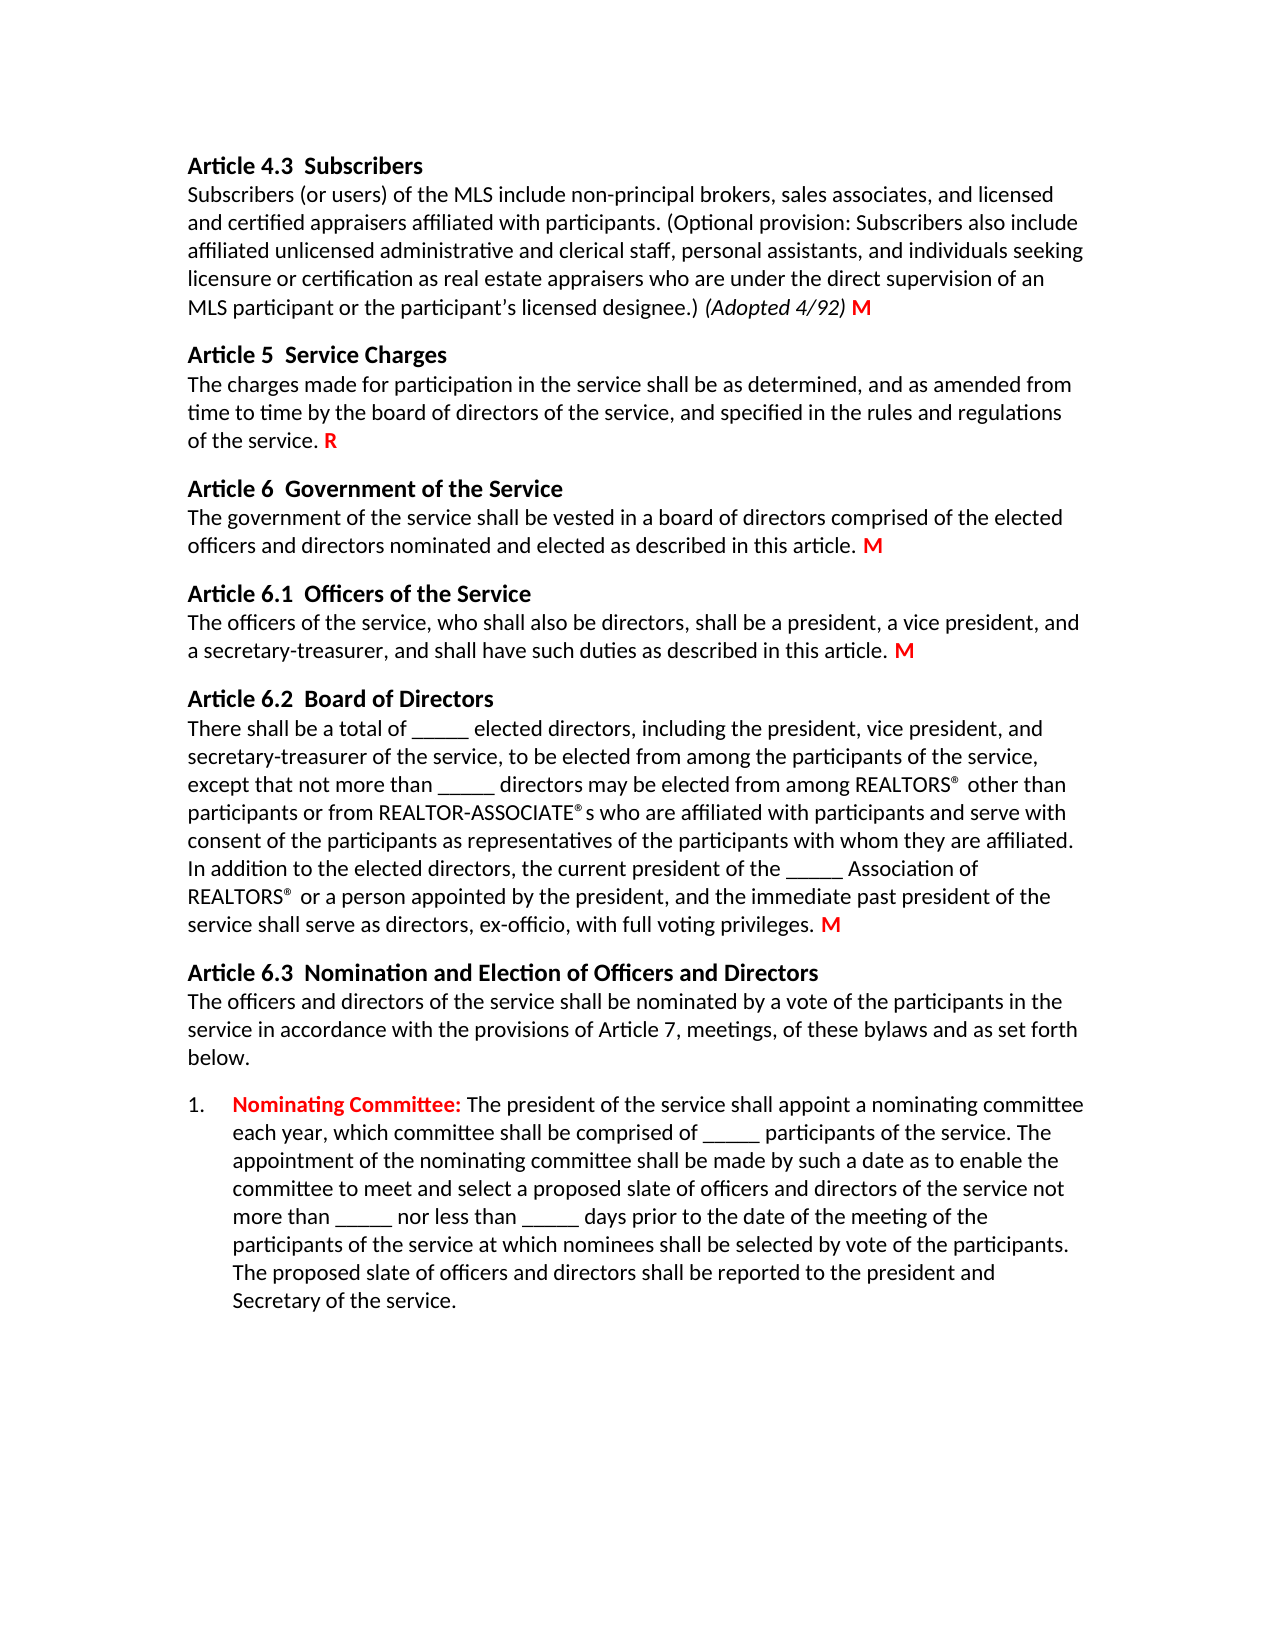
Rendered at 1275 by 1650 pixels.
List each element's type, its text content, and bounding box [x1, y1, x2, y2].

text There shall be a total of _____ elected directors, including the president, vice president, and secretary-treasurer of the service, to be elected from among the participants of the service, except that not more than _____ directors may be elected from among REALTORS® other than participants or from REALTOR-ASSOCIATE®s who are affiliated with participants and serve with consent of the participants as representatives of the participants with whom they are affiliated. In addition to the elected directors, the current president of the _____ Association of REALTORS® or a person appointed by the president, and the immediate past president of the service shall serve as directors, ex-officio, with full voting privileges. M [187, 714, 1087, 938]
text Article 6.1 Officers of the Service [187, 578, 1087, 608]
text The officers of the service, who shall also be directors, shall be a president, a vice president, and a secretary-treasurer, and shall have such duties as described in this article. M [187, 608, 1087, 664]
text Article 6 Government of the Service [187, 473, 1087, 503]
text The charges made for participation in the service shall be as determined, and as amended from time to time by the board of directors of the service, and specified in the rules and regulations of the service. R [187, 370, 1087, 454]
text Article 4.3 Subscribers [187, 150, 1087, 181]
text Article 5 Service Charges [187, 339, 1087, 370]
text The officers and directors of the service shall be nominated by a vote of the participants in the service in accordance with the provisions of Article 7, meetings, of these bylaws and as set forth below. [187, 987, 1087, 1071]
text Article 6.2 Board of Directors [187, 683, 1087, 714]
list 1. Nominating Committee: The president of the service shall appoint a nominating committee each year, which committee shall be comprised of _____ participants of the service. The appointment of the nominating committee shall be made by such a date as to enable the committee to meet and select a proposed slate of officers and directors of the service not more than _____ nor less than _____ days prior to the date of the meeting of the participants of the service at which nominees shall be selected by vote of the participants. The proposed slate of officers and directors shall be reported to the president and Secretary of the service. [187, 1090, 1087, 1314]
text Subscribers (or users) of the MLS include non-principal brokers, sales associates, and licensed and certified appraisers affiliated with participants. (Optional provision: Subscribers also include affiliated unlicensed administrative and clerical staff, personal assistants, and individuals seeking licensure or certification as real estate appraisers who are under the direct supervision of an MLS participant or the participant’s licensed designee.) (Adopted 4/92) M [187, 181, 1087, 321]
text Article 6.3 Nomination and Election of Officers and Directors [187, 957, 1087, 987]
text The government of the service shall be vested in a board of directors comprised of the elected officers and directors nominated and elected as described in this article. M [187, 503, 1087, 559]
